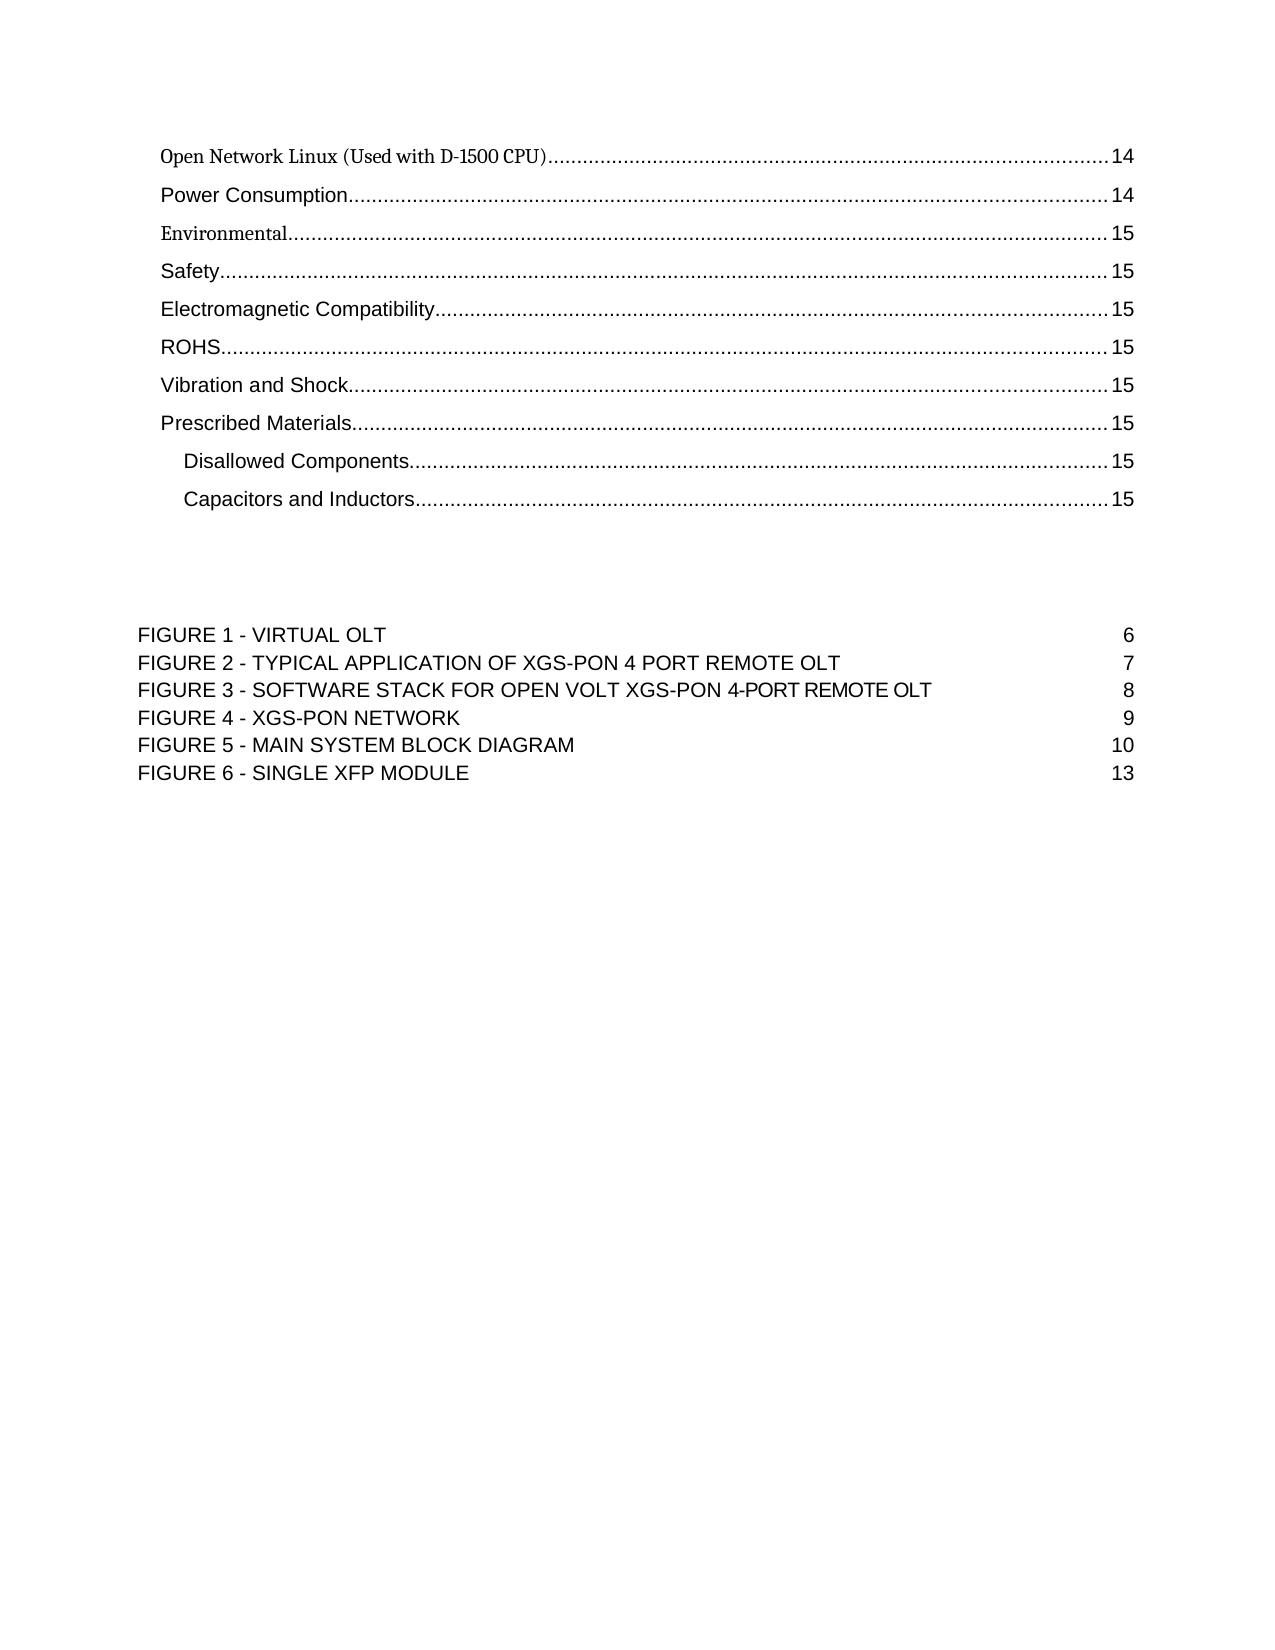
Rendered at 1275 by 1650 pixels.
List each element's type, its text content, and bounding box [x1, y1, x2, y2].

text Figure 4 - XGS-PON Network 9 [137, 706, 1135, 729]
text Figure 2 - Typical application of XGS-PON 4 Port Remote OLT 7 [137, 651, 1135, 674]
text Figure 1 - Virtual OLT 6 [137, 623, 1135, 647]
text Figure 6 - Single XFP Module 13 [137, 761, 1135, 784]
text Figure 3 - Software stack for Open VOLT XGS-PON 4-port Remote OLT 8 [137, 678, 1135, 702]
text Figure 5 - Main system Block diagram 10 [137, 733, 1135, 757]
